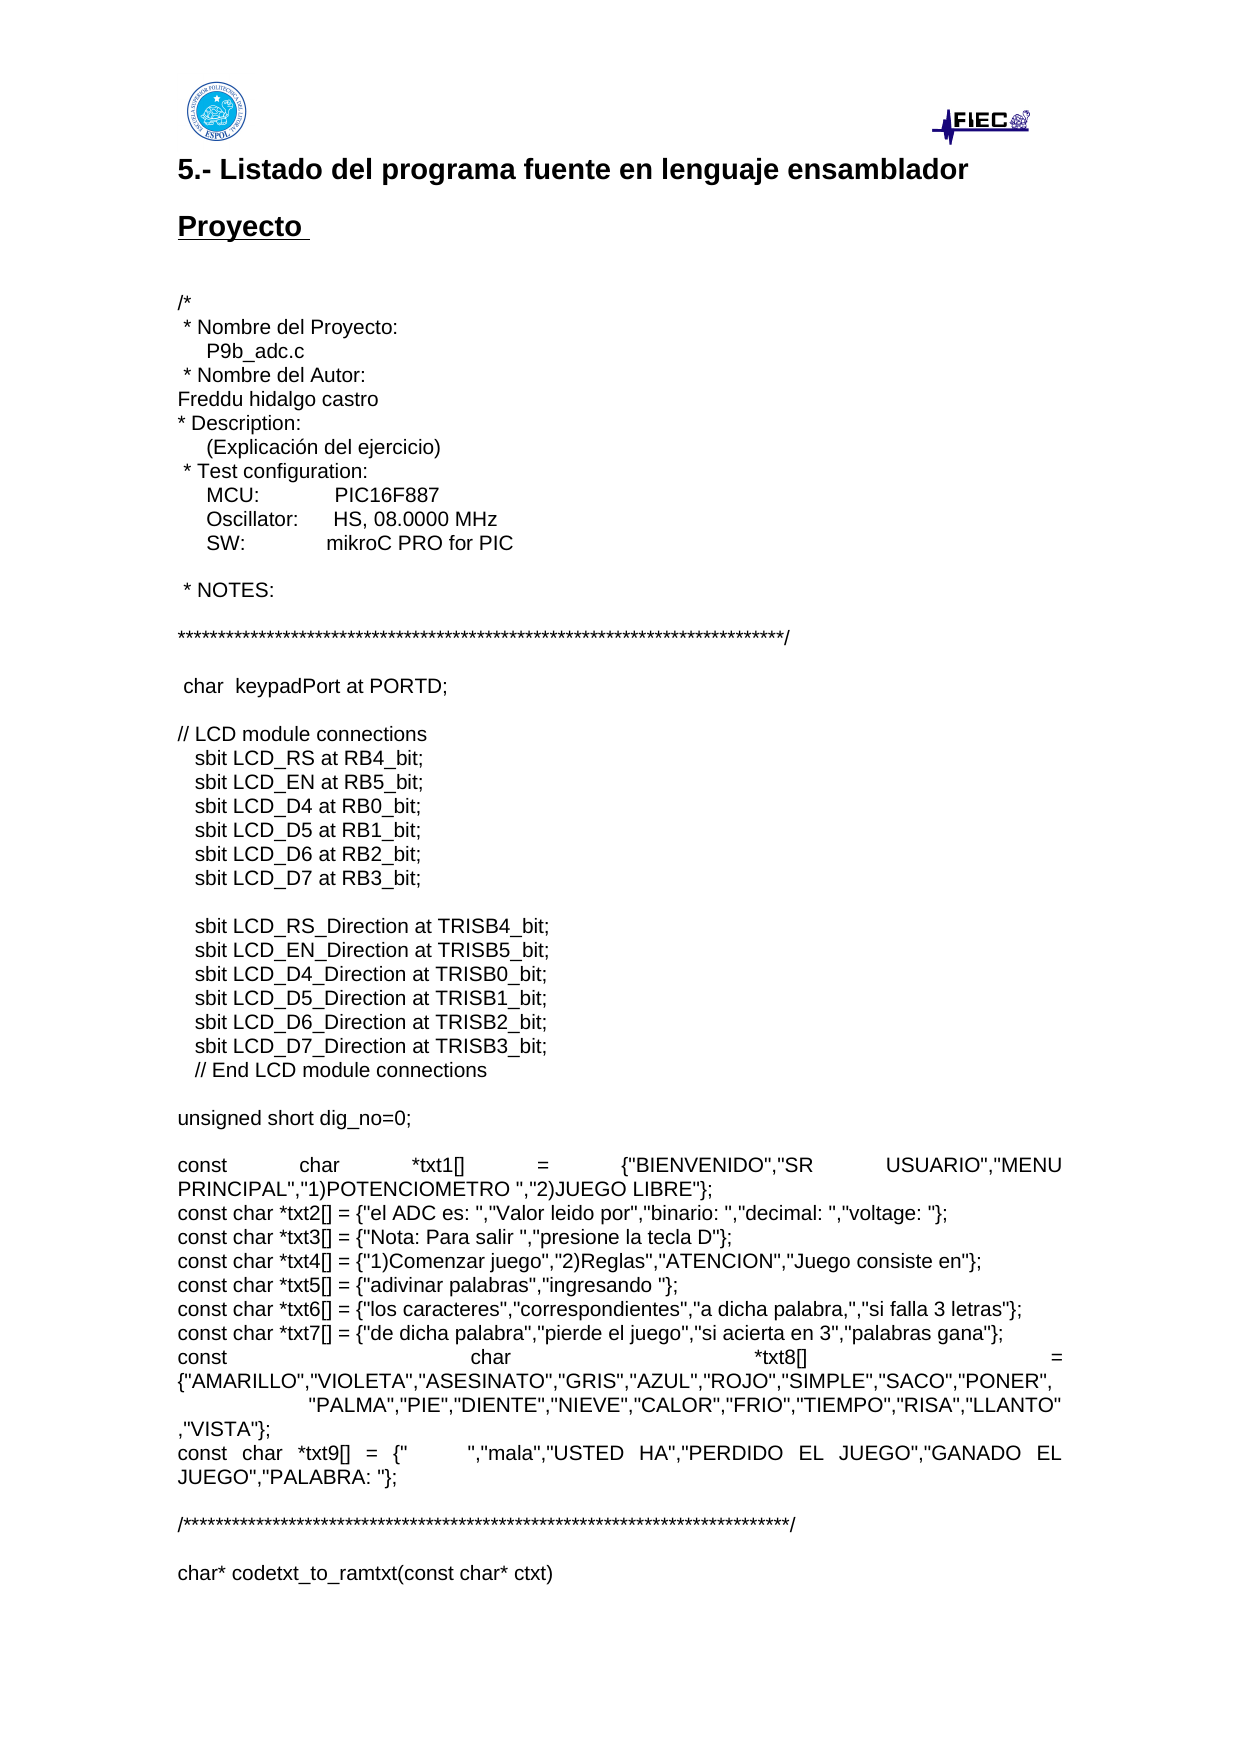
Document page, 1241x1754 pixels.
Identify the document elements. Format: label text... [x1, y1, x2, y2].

text const char *txt8[] = {"AMARILLO","VIOLETA","ASESINATO","GRIS","AZUL","ROJO","SIMPLE","SACO","PONER", [177, 1345, 1063, 1393]
text SW: mikroC PRO for PIC [177, 530, 1063, 554]
text const char *txt9[] = {" ","mala","USTED HA","PERDIDO EL JUEGO","GANADO EL JUEGO","PALABRA: "}; [177, 1441, 1063, 1489]
text Oscillator: HS, 08.0000 MHz [177, 506, 1063, 530]
picture [930, 99, 1031, 152]
text sbit LCD_D4 at RB0_bit; [177, 794, 1063, 818]
text // End LCD module connections [177, 1057, 1063, 1081]
text /* [177, 291, 1063, 315]
text sbit LCD_D4_Direction at TRISB0_bit; [177, 962, 1063, 986]
text sbit LCD_D5 at RB1_bit; [177, 818, 1063, 842]
text char* codetxt_to_ramtxt(const char* ctxt) [177, 1561, 1063, 1584]
text * NOTES: [177, 578, 1063, 602]
text unsigned short dig_no=0; [177, 1105, 1063, 1129]
text * Description: [177, 411, 1063, 434]
text 5.- Listado del programa fuente en lenguaje ensamblador [177, 152, 1063, 185]
text sbit LCD_RS_Direction at TRISB4_bit; [177, 914, 1063, 938]
text * Nombre del Proyecto: [177, 315, 1063, 339]
text sbit LCD_D7_Direction at TRISB3_bit; [177, 1033, 1063, 1057]
text Freddu hidalgo castro [177, 387, 1063, 411]
text MCU: PIC16F887 [177, 482, 1063, 506]
text P9b_adc.c [177, 339, 1063, 363]
text const char *txt2[] = {"el ADC es: ","Valor leido por","binario: ","decimal: ","voltage: "}; [177, 1201, 1063, 1225]
text Proyecto [177, 209, 1063, 243]
text sbit LCD_EN_Direction at TRISB5_bit; [177, 938, 1063, 962]
text const char *txt1[] = {"BIENVENIDO","SR USUARIO","MENU PRINCIPAL","1)POTENCIOMETRO ","2)JUEGO LIBRE"}; [177, 1153, 1063, 1201]
text const char *txt7[] = {"de dicha palabra","pierde el juego","si acierta en 3","palabras gana"}; [177, 1321, 1063, 1345]
text sbit LCD_EN at RB5_bit; [177, 770, 1063, 794]
text * Nombre del Autor: [177, 363, 1063, 387]
picture [177, 73, 256, 152]
text sbit LCD_D6_Direction at TRISB2_bit; [177, 1009, 1063, 1033]
text const char *txt5[] = {"adivinar palabras","ingresando "}; [177, 1273, 1063, 1297]
text sbit LCD_RS at RB4_bit; [177, 746, 1063, 770]
text ***************************************************************************/ [177, 626, 1063, 650]
text const char *txt4[] = {"1)Comenzar juego","2)Reglas","ATENCION","Juego consiste en"}; [177, 1249, 1063, 1273]
text sbit LCD_D5_Direction at TRISB1_bit; [177, 986, 1063, 1009]
text // LCD module connections [177, 722, 1063, 746]
text "PALMA","PIE","DIENTE","NIEVE","CALOR","FRIO","TIEMPO","RISA","LLANTO","VISTA"}; [177, 1393, 1063, 1441]
text char keypadPort at PORTD; [177, 674, 1063, 698]
text sbit LCD_D7 at RB3_bit; [177, 866, 1063, 890]
text (Explicación del ejercicio) [177, 434, 1063, 458]
text sbit LCD_D6 at RB2_bit; [177, 842, 1063, 866]
text * Test configuration: [177, 458, 1063, 482]
text const char *txt3[] = {"Nota: Para salir ","presione la tecla D"}; [177, 1225, 1063, 1249]
text /***************************************************************************/ [177, 1513, 1063, 1537]
text const char *txt6[] = {"los caracteres","correspondientes","a dicha palabra,","si falla 3 letras"}; [177, 1297, 1063, 1321]
